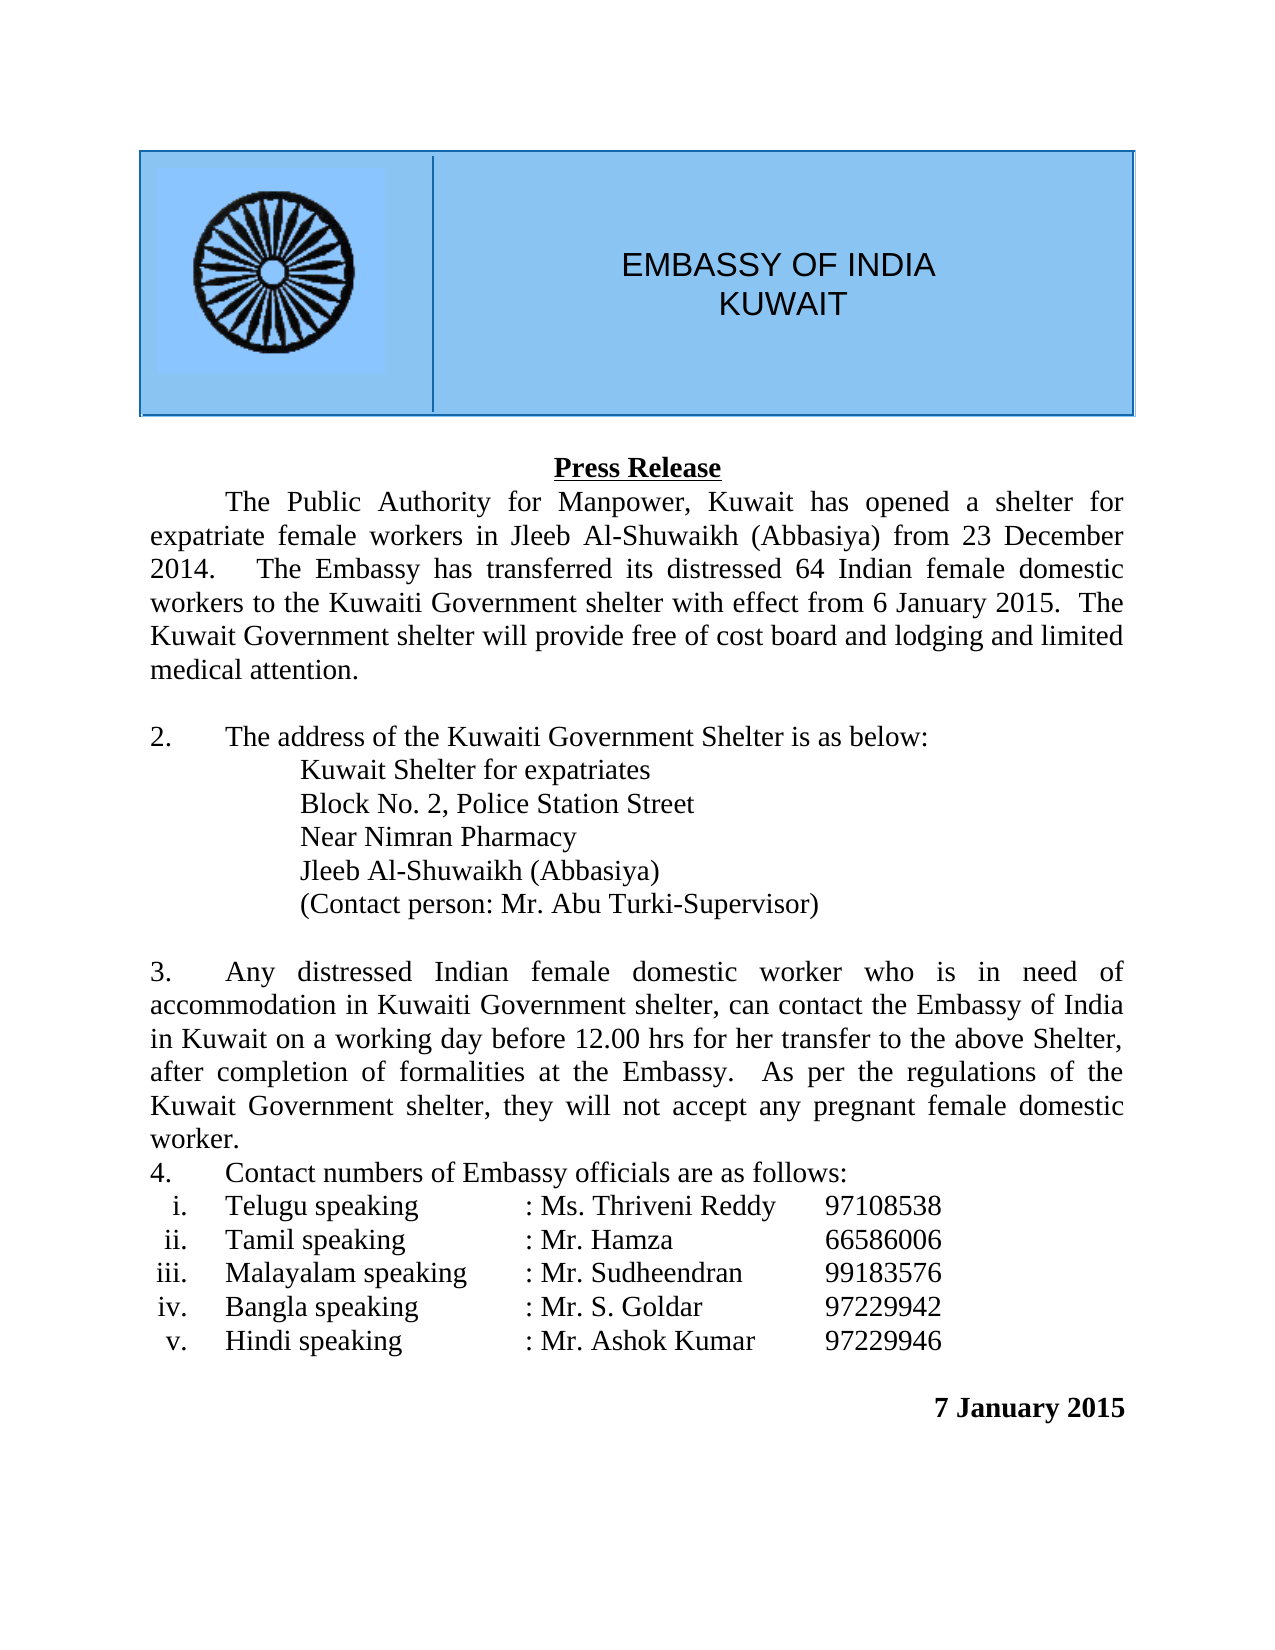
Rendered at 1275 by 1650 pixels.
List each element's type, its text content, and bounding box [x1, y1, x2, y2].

list Bangla speaking : Mr. S. Goldar 97229942 [187, 1289, 1125, 1323]
list Hindi speaking : Mr. Ashok Kumar 97229946 [187, 1323, 1125, 1356]
list Tamil speaking : Mr. Hamza 66586006 [187, 1222, 1125, 1256]
text Jleeb Al-Shuwaikh (Abbasiya) [150, 853, 1125, 887]
list Malayalam speaking : Mr. Sudheendran 99183576 [187, 1256, 1125, 1289]
text The Public Authority for Manpower, Kuwait has opened a shelter for expatriate female workers in Jleeb Al-Shuwaikh (Abbasiya) from 23 December 2014. The Embassy has transferred its distressed 64 Indian female domestic workers to the Kuwaiti Government shelter with effect from 6 January 2015. The Kuwait Government shelter will provide free of cost board and lodging and limited medical attention. [150, 484, 1125, 685]
text Press Release [150, 451, 1125, 484]
text Block No. 2, Police Station Street [150, 786, 1125, 819]
picture [156, 168, 385, 374]
text 7 January 2015 [150, 1390, 1125, 1423]
text (Contact person: Mr. Abu Turki-Supervisor) [150, 887, 1125, 920]
list Telugu speaking : Ms. Thriveni Reddy 97108538 [187, 1188, 1125, 1222]
text Near Nimran Pharmacy [150, 819, 1125, 853]
table_header [143, 153, 432, 414]
table_header EMBASSY OF [432, 153, 1132, 414]
text Kuwait Shelter for expatriates [150, 752, 1125, 786]
text 2. The address of the Kuwaiti Government Shelter is as below: [150, 719, 1125, 752]
text 4. Contact numbers of Embassy officials are as follows: [150, 1155, 1125, 1188]
text 3. Any distressed Indian female domestic worker who is in need of accommodation in Kuwaiti Government shelter, can contact the Embassy of India in Kuwait on a working day before 12.00 hrs for her transfer to the above Shelter, after completion of formalities at the Embassy. As per the regulations of the Kuwait Government shelter, they will not accept any pregnant female domestic worker. [150, 954, 1125, 1155]
